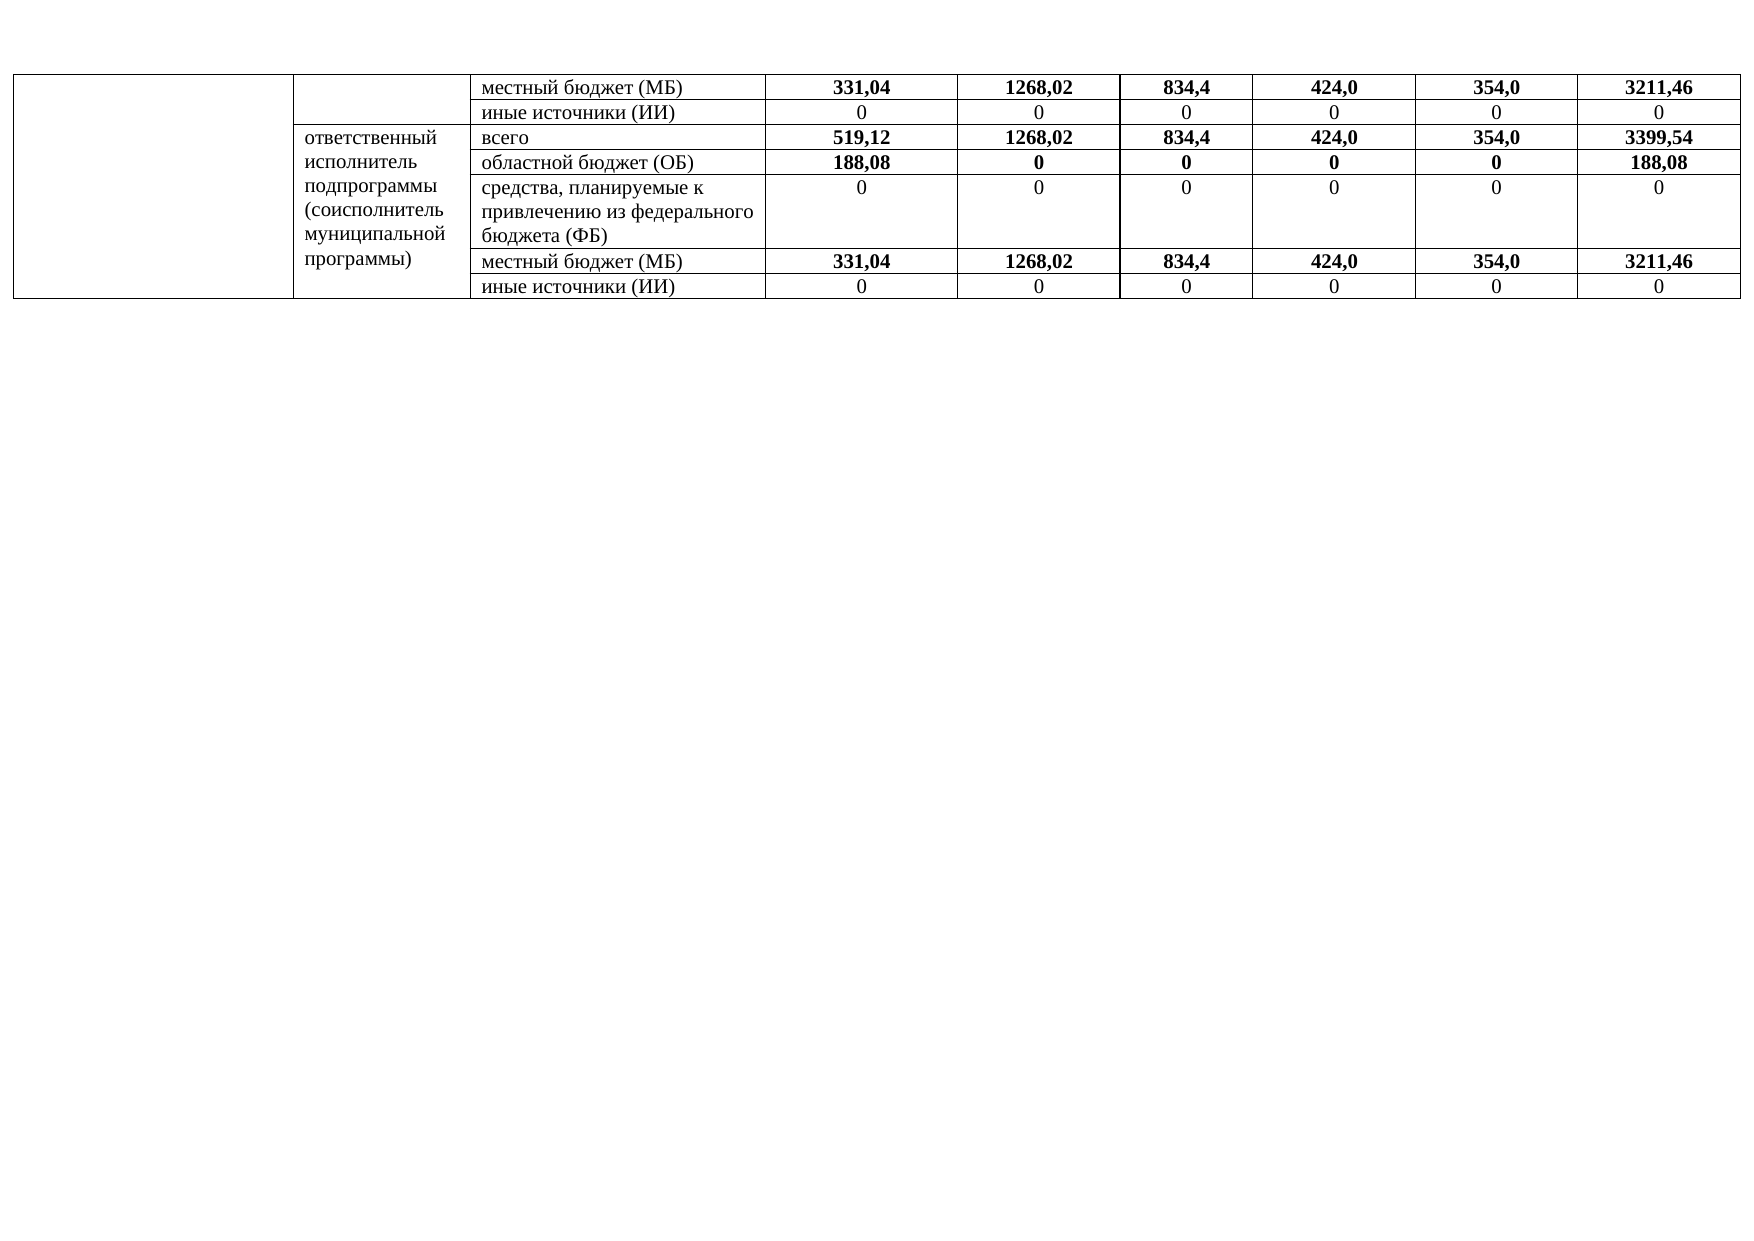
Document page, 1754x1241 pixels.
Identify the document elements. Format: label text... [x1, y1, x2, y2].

table_cell 188,08 [1578, 150, 1740, 174]
table_cell 0 [1121, 175, 1252, 247]
table_cell 0 [1253, 100, 1415, 124]
table_cell 354,0 [1416, 75, 1577, 99]
table_cell всего [471, 125, 765, 149]
table_cell местный бюджет (МБ) [471, 249, 765, 273]
table_cell 1268,02 [958, 125, 1119, 149]
table_cell 424,0 [1253, 75, 1415, 99]
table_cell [471, 175, 765, 247]
table_cell иные источники (ИИ) [471, 100, 765, 124]
table_cell 354,0 [1416, 249, 1577, 273]
table_cell 0 [1253, 175, 1415, 247]
table_cell 188,08 [766, 150, 957, 174]
table_cell 0 [958, 175, 1119, 247]
table_cell 0 [766, 175, 957, 247]
table_cell 0 [1121, 274, 1252, 298]
table_cell 834,4 [1121, 75, 1252, 99]
table_cell 1268,02 [958, 75, 1119, 99]
table_cell 0 [766, 274, 957, 298]
table_cell 424,0 [1253, 249, 1415, 273]
table_cell 0 [958, 150, 1119, 174]
table_cell 331,04 [766, 75, 957, 99]
table_cell 424,0 [1253, 125, 1415, 149]
table_cell 0 [1416, 274, 1577, 298]
table_cell 3211,46 [1578, 249, 1740, 273]
table_cell 0 [1121, 100, 1252, 124]
table_cell 0 [958, 100, 1119, 124]
table_cell 3399,54 [1578, 125, 1740, 149]
table_cell 0 [1578, 175, 1740, 247]
table_cell 0 [1253, 150, 1415, 174]
table_cell 0 [1416, 100, 1577, 124]
table_cell ответственный исполнитель подпрограммы (соисполнитель муниципальной программы) [294, 125, 470, 298]
table_cell 1268,02 [958, 249, 1119, 273]
table_cell местный бюджет (МБ) [471, 75, 765, 99]
table_cell 519,12 [766, 125, 957, 149]
table_cell 0 [958, 274, 1119, 298]
table_cell 0 [1121, 150, 1252, 174]
table_cell 331,04 [766, 249, 957, 273]
table_cell 0 [1578, 274, 1740, 298]
table_cell 834,4 [1121, 249, 1252, 273]
table_cell 0 [1416, 175, 1577, 247]
table_cell 354,0 [1416, 125, 1577, 149]
table_cell 0 [1578, 100, 1740, 124]
table_cell 834,4 [1121, 125, 1252, 149]
table_cell 3211,46 [1578, 75, 1740, 99]
table_cell 0 [1253, 274, 1415, 298]
table_cell 0 [766, 100, 957, 124]
table_cell областной бюджет (ОБ) [471, 150, 765, 174]
table_cell иные источники (ИИ) [471, 274, 765, 298]
table_cell 0 [1416, 150, 1577, 174]
